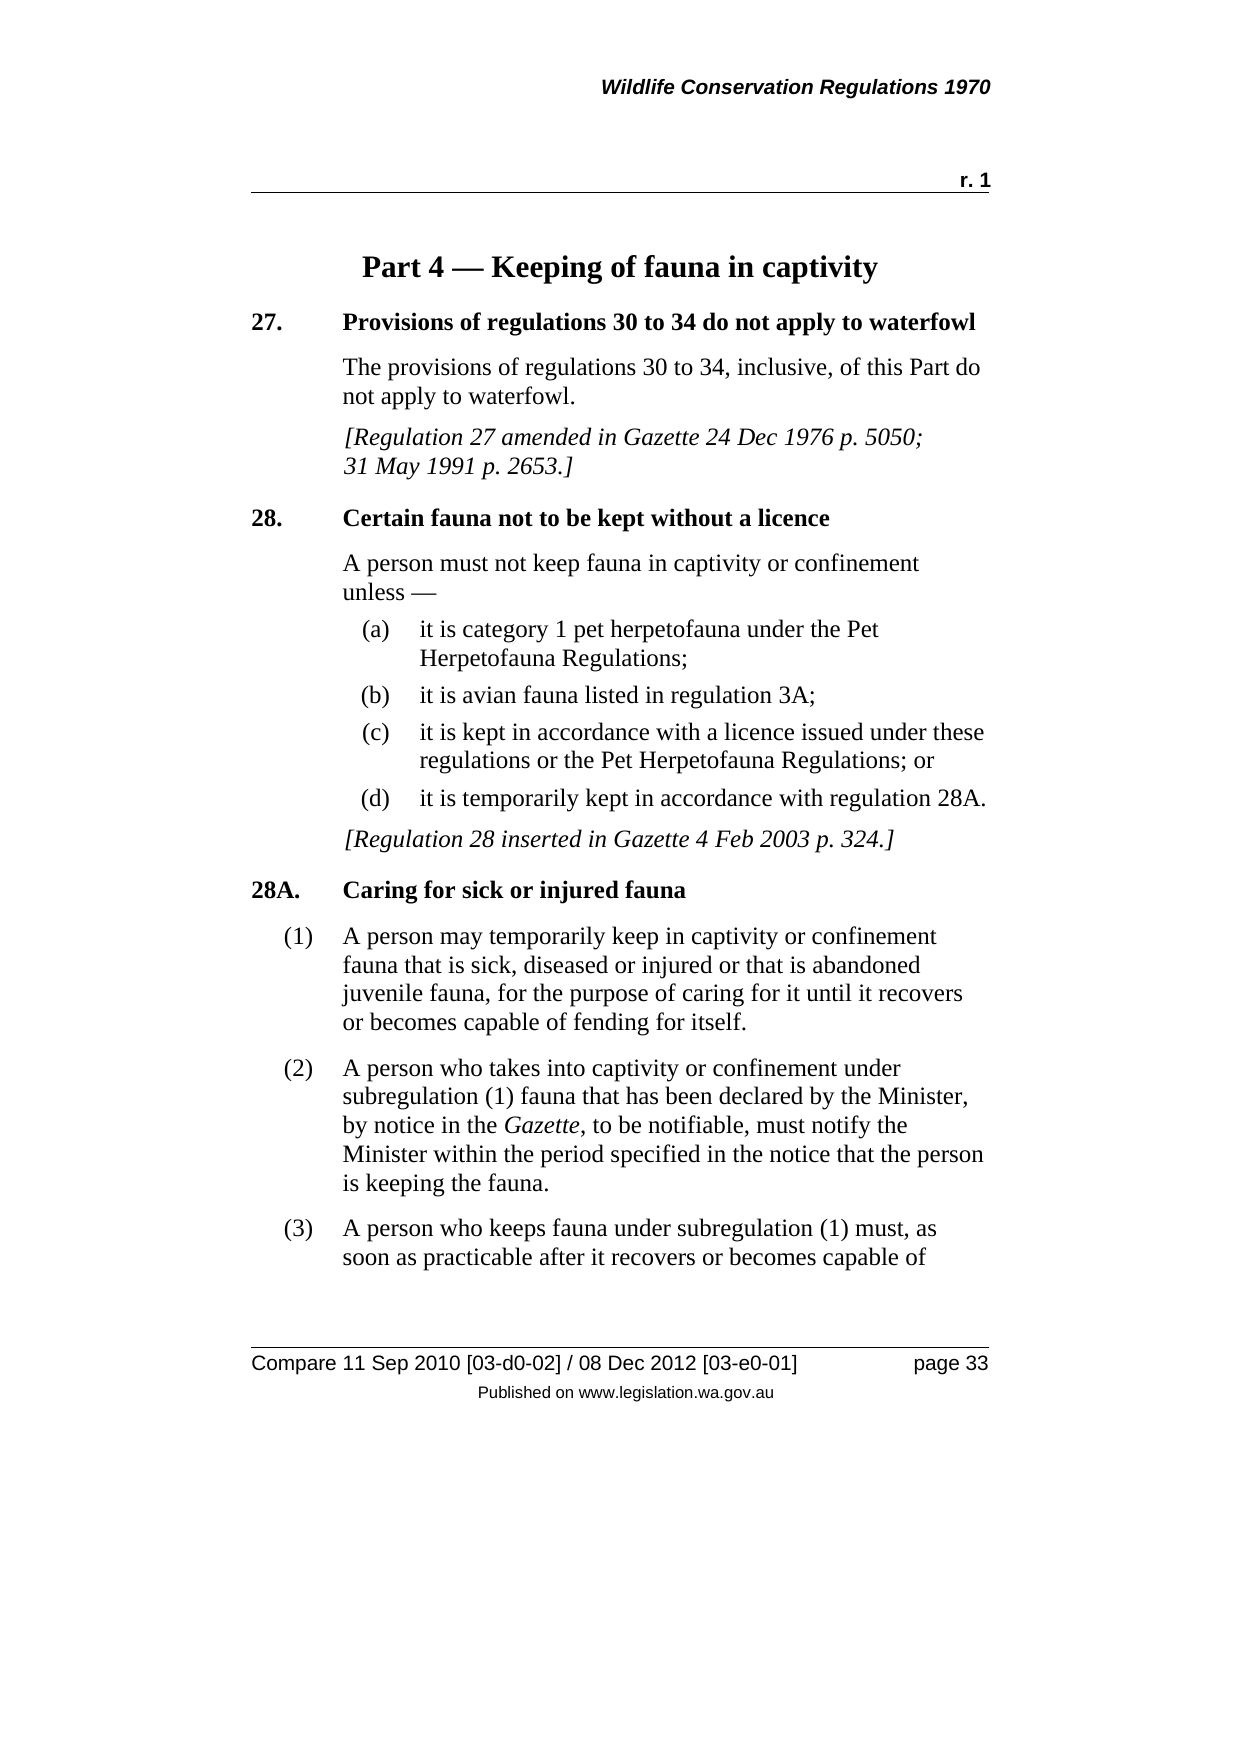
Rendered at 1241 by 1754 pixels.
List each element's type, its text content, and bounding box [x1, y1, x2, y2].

text [Regulation 28 inserted in Gazette 4 Feb 2003 p. 324.] [251, 824, 989, 853]
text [251, 1213, 989, 1271]
text (2) A person who takes into captivity or confinement under subregulation (1) fauna that has been declared by the Minister, by notice in the Gazette, to be notifiable, must notify the Minister within the period specified in the notice that the person is keeping the fauna. [251, 1053, 989, 1196]
text (a) it is category 1 pet herpetofauna under the Pet Herpetofauna Regulations; [251, 614, 989, 671]
subtitle Part 4 — Keeping of fauna in captivity [251, 248, 989, 284]
text (b) it is avian fauna listed in regulation 3A; [251, 680, 989, 708]
subtitle 28. Certain fauna not to be kept without a licence [251, 503, 989, 531]
subtitle 28A. Caring for sick or injured fauna [251, 876, 989, 904]
text (c) it is kept in accordance with a licence issued under these regulations or the Pet Herpetofauna Regulations; or [251, 717, 989, 774]
text [Regulation 27 amended in Gazette 24 Dec 1976 p. 5050; 31 May 1991 p. 2653.] [251, 422, 989, 480]
subtitle 27. Provisions of regulations 30 to 34 do not apply to waterfowl [251, 307, 989, 336]
text (1) A person may temporarily keep in captivity or confinement fauna that is sick, diseased or injured or that is abandoned juvenile fauna, for the purpose of caring for it until it recovers or becomes capable of fending for itself. [251, 921, 989, 1036]
text A person must not keep fauna in captivity or confinement unless — [251, 548, 989, 606]
text (d) it is temporarily kept in accordance with regulation 28A. [251, 783, 989, 811]
text The provisions of regulations 30 to 34, inclusive, of this Part do not apply to waterfowl. [251, 352, 989, 410]
